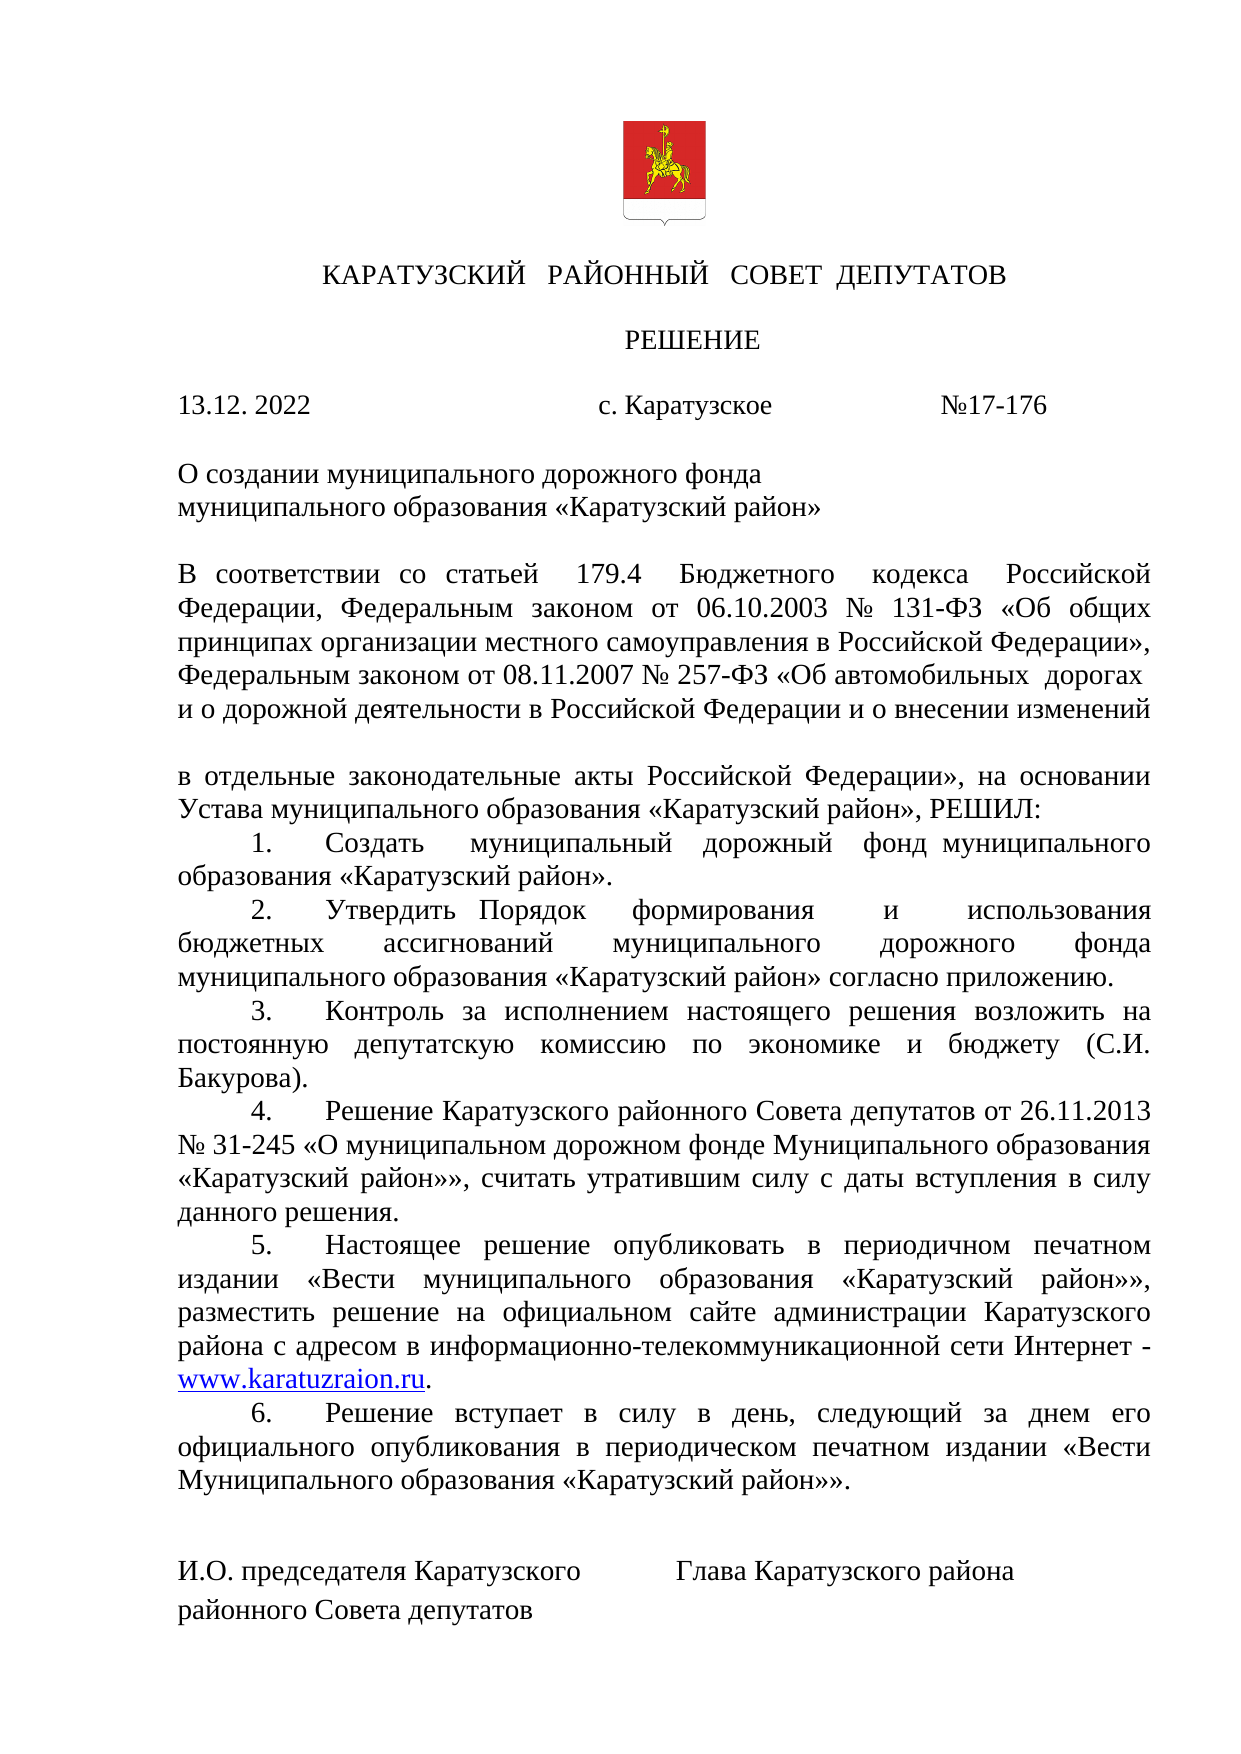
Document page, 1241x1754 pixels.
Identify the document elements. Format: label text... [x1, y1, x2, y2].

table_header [166, 1554, 664, 1662]
list Контроль за исполнением настоящего решения возложить на постоянную депутатскую комиссию по экономике и бюджету (С.И. Бакурова). [177, 993, 1152, 1093]
list Утвердить Порядок формирования и использования бюджетных ассигнований муниципального дорожного фонда муниципального образования «Каратузский район» согласно приложению. [177, 892, 1152, 993]
text муниципального образования «Каратузский район» [177, 489, 1152, 523]
text КАРАТУЗСКИЙ РАЙОННЫЙ СОВЕТ ДЕПУТАТОВ [177, 258, 1152, 291]
list Создать муниципальный дорожный фонд муниципального образования «Каратузский район». [177, 825, 1152, 892]
text 13.12. 2022 с. Каратузское №17-176 [177, 388, 1152, 420]
list Решение вступает в силу в день, следующий за днем его официального опубликования в периодическом печатном издании «Вести Муниципального образования «Каратузский район»». [177, 1395, 1152, 1496]
picture [623, 121, 706, 226]
list Настоящее решение опубликовать в периодичном печатном издании «Вести муниципального образования «Каратузский район»», разместить решение на официальном сайте администрации Каратузского района с адресом в информационно-телекоммуникационной сети Интернет - www.karatuzraion.ru. [177, 1227, 1152, 1395]
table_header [664, 1554, 1163, 1662]
list Решение Каратузского районного Совета депутатов от 26.11.2013 № 31-245 «О муниципальном дорожном фонде Муниципального образования «Каратузский район»», считать утратившим силу с даты вступления в силу данного решения. [177, 1093, 1152, 1227]
text РЕШЕНИЕ [177, 323, 1152, 356]
text В соответствии со статьей 179.4 Бюджетного кодекса Российской Федерации, Федеральным законом от 06.10.2003 № 131-ФЗ «Об общих принципах организации местного самоуправления в Российской Федерации», Федеральным законом от 08.11.2007 № 257-ФЗ «Об автомобильных дорогах и о дорожной деятельности в Российской Федерации и о внесении изменений в отдельные законодательные акты Российской Федерации», на основании Устава муниципального образования «Каратузский район», РЕШИЛ: [177, 557, 1152, 825]
text О создании муниципального дорожного фонда [177, 456, 1152, 489]
